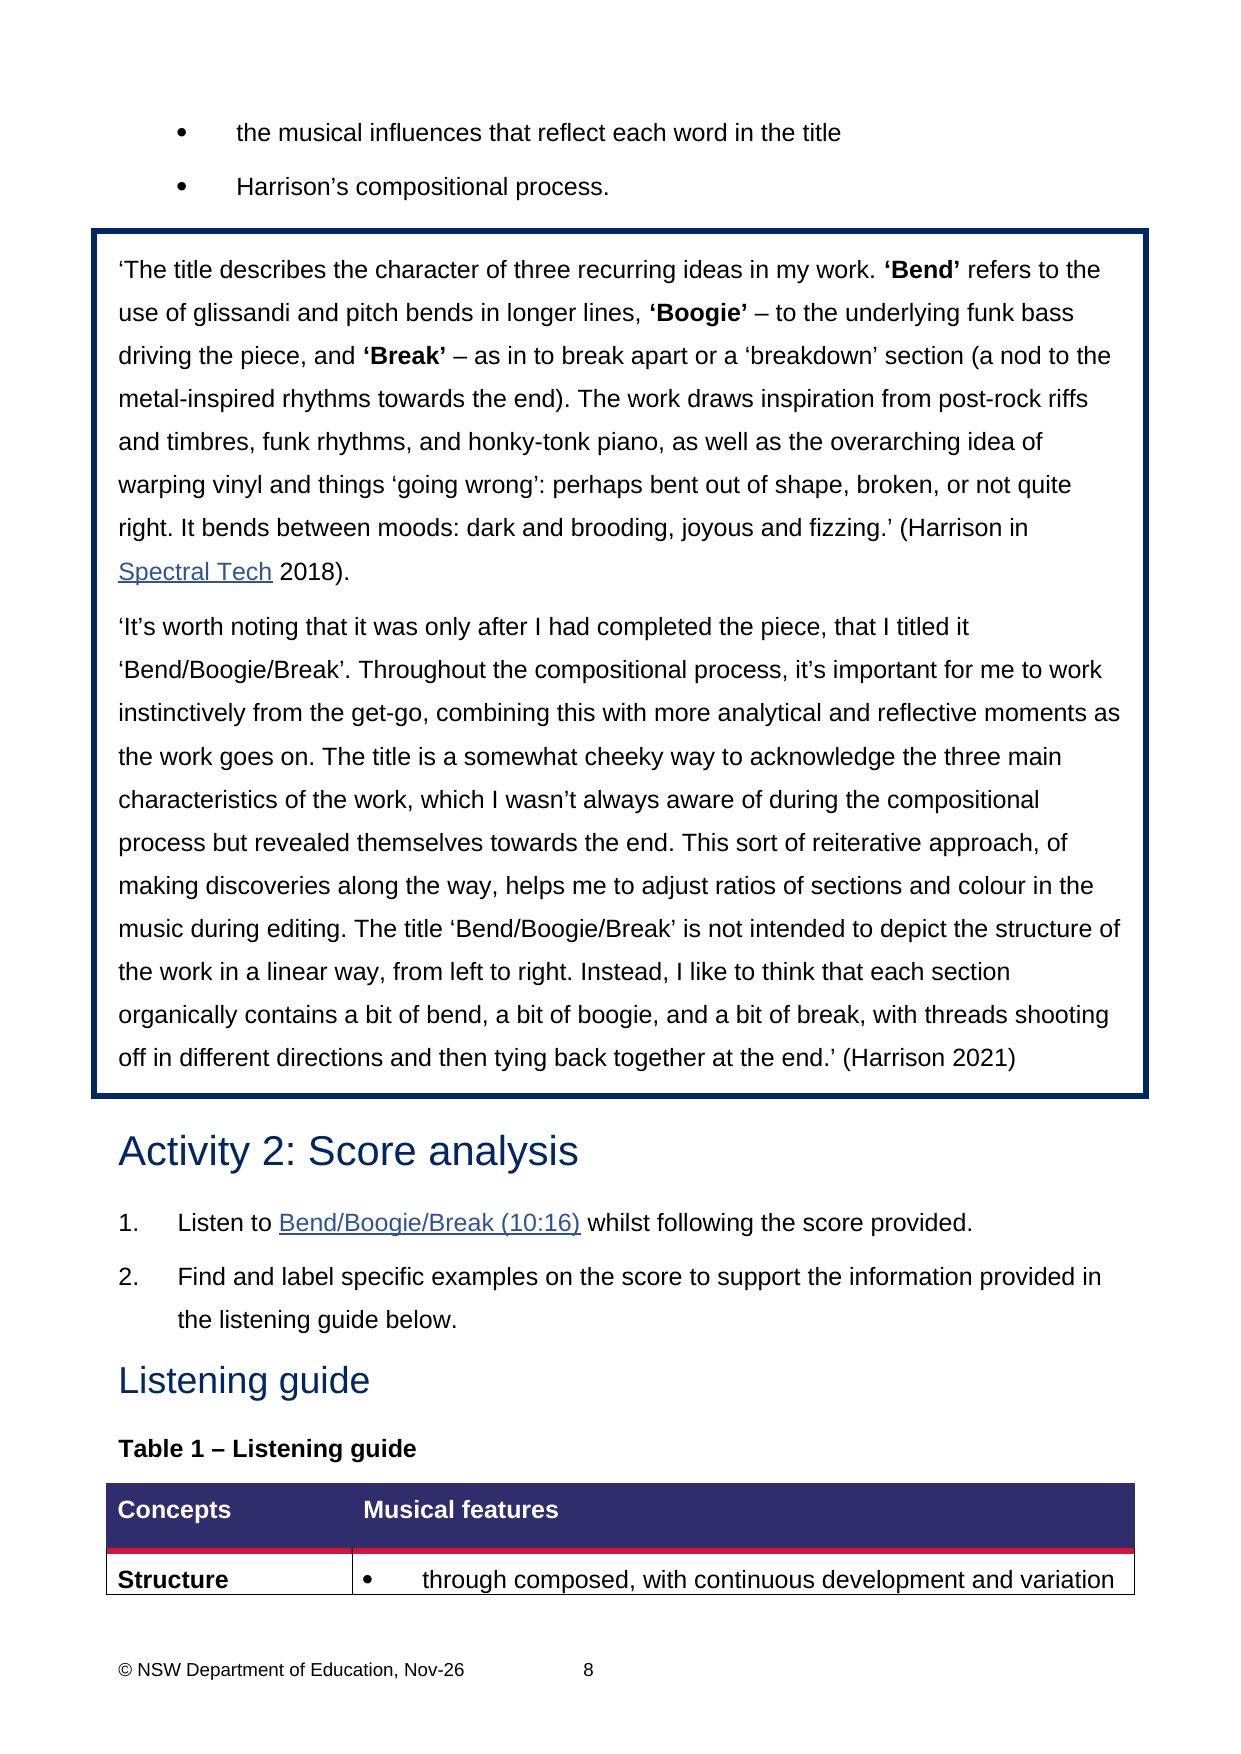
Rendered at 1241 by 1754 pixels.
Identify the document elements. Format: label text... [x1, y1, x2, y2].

table_header Concepts [107, 1484, 351, 1548]
text Table 1 – Listening guide [118, 1434, 1122, 1462]
subtitle Listening guide [118, 1358, 1122, 1402]
list Find and label specific examples on the score to support the information provided in the listening guide below. [118, 1262, 1122, 1334]
table_cell Structure [107, 1554, 352, 1594]
text ‘It’s worth noting that it was only after I had completed the piece, that I titled it ‘Bend/Boogie/Break’. Throughout the compositional process, it’s important for me to work instinctively from the get-go, combining this with more analytical and reflective moments as the work goes on. The title is a somewhat cheeky way to acknowledge the three main characteristics of the work, which I wasn’t always aware of during the compositional process but revealed themselves towards the end. This sort of reiterative approach, of making discoveries along the way, helps me to adjust ratios of sections and colour in the music during editing. The title ‘Bend/Boogie/Break’ is not intended to depict the structure of the work in a linear way, from left to right. Instead, I like to think that each section organically contains a bit of bend, a bit of boogie, and a bit of break, with threads shooting off in different directions and then tying back together at the end.’ (Harrison 2021) [97, 585, 1143, 1093]
list Harrison’s compositional process. [177, 172, 1122, 201]
table_header Musical features [352, 1484, 1134, 1548]
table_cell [353, 1554, 1134, 1594]
text ‘The title describes the character of three recurring ideas in my work. ‘Bend’ refers to the use of glissandi and pitch bends in longer lines, ‘Boogie’ – to the underlying funk bass driving the piece, and ‘Break’ – as in to break apart or a ‘breakdown’ section (a nod to the metal-inspired rhythms towards the end). The work draws inspiration from post-rock riffs and timbres, funk rhythms, and honky-tonk piano, as well as the overarching idea of warping vinyl and things ‘going wrong’: perhaps bent out of shape, broken, or not quite right. It bends between moods: dark and brooding, joyous and fizzing.’ (Harrison in Spectral Tech 2018). [97, 234, 1143, 585]
subtitle Activity 2: Score analysis [118, 1126, 1122, 1174]
list Listen to Bend/Boogie/Break (10:16) whilst following the score provided. [118, 1208, 1122, 1237]
list the musical influences that reflect each word in the title [177, 118, 1122, 147]
